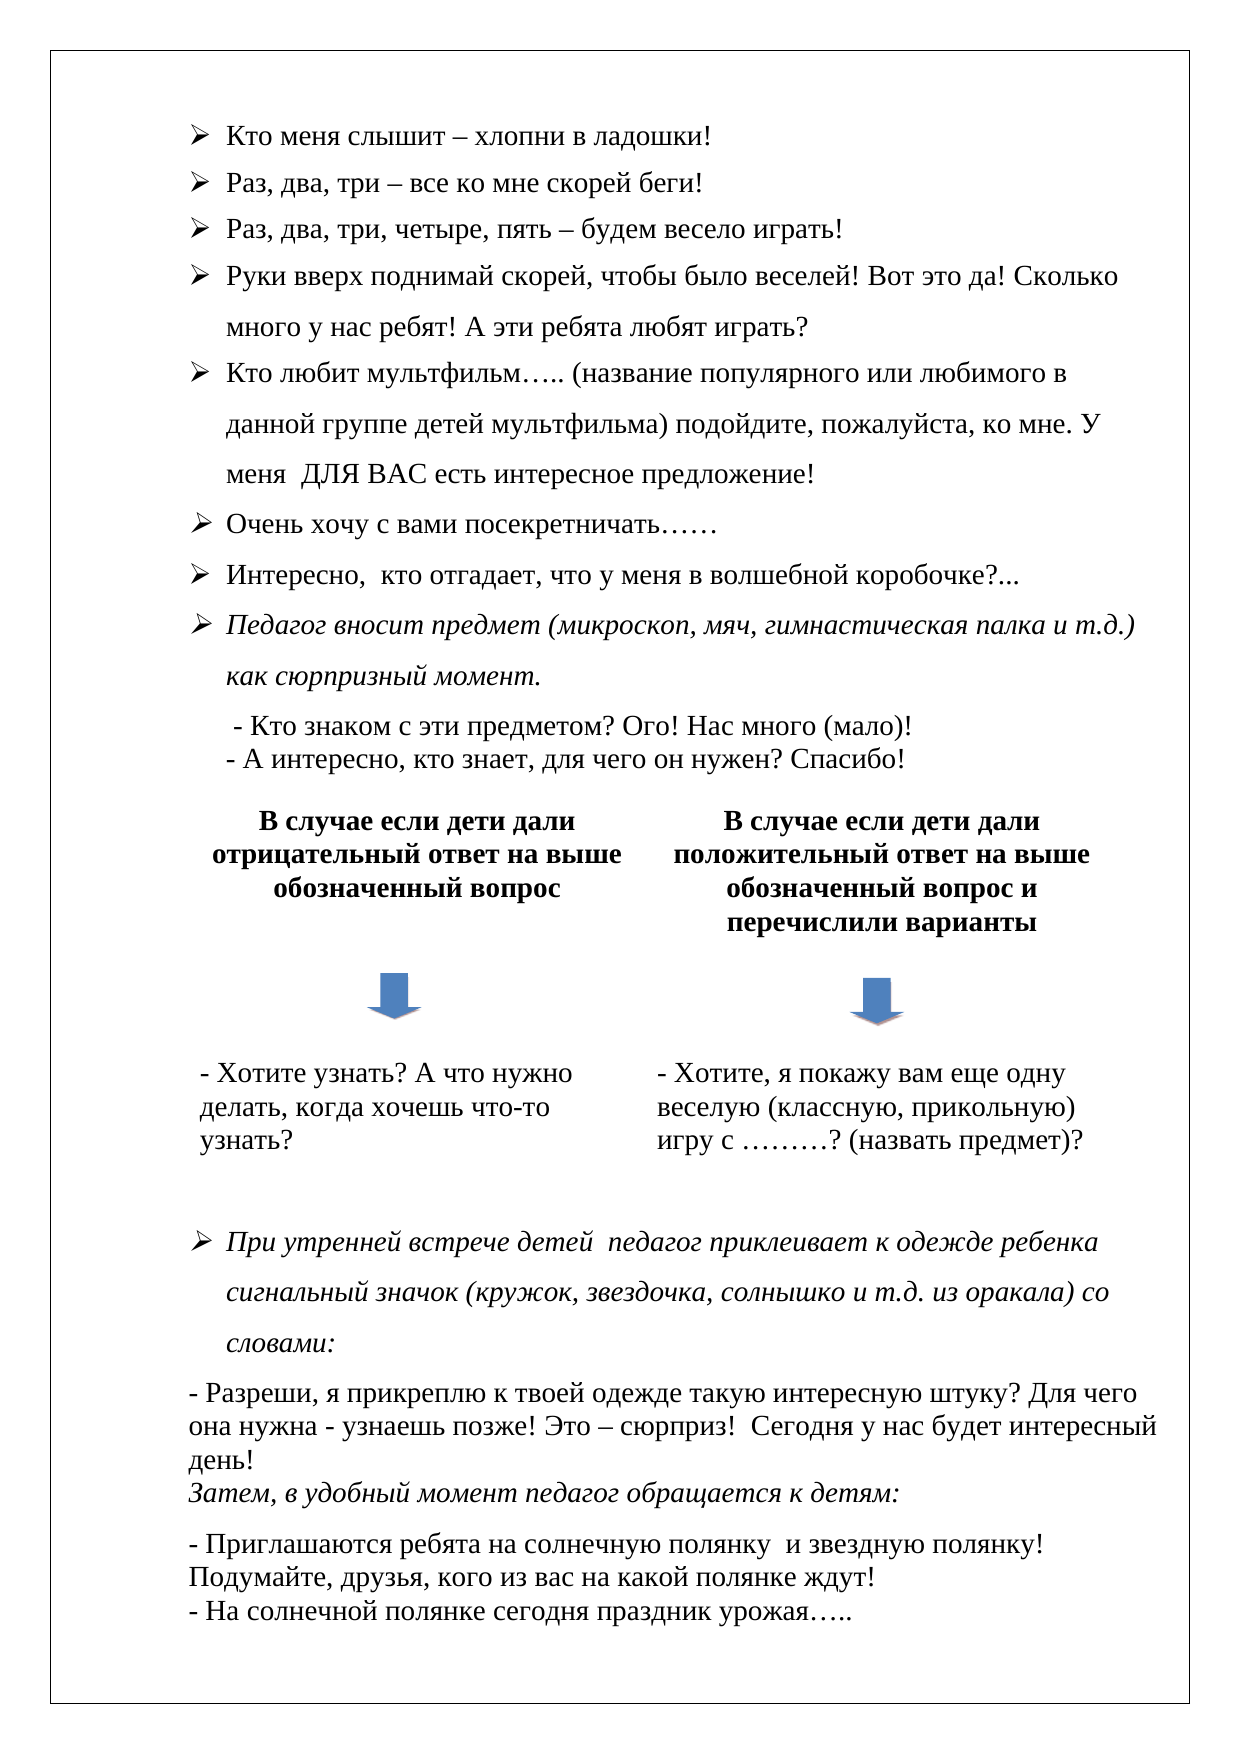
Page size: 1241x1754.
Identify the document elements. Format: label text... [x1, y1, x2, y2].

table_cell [177, 1174, 1174, 1627]
table_cell Раз, два, три – все ко мне скорей беги! [177, 165, 1174, 212]
table_cell [177, 775, 1174, 1174]
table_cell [177, 118, 1174, 165]
table_cell Кто любит мультфильм….. (название популярного или любимого в данной группе детей мультфильма) подойдите, пожалуйста, ко мне. У меня ДЛЯ ВАС есть интересное предложение! Очень хочу с вами посекретничать…… Интересно, кто отгадает, что у меня в волшебной коробочке?... Педагог вносит предмет (микроскоп, мяч, гимнастическая палка и т.д.) как сюрпризный момент. - Кто знаком с эти предметом? Ого! Нас много (мало)! - А интересно, кто знает, для чего он нужен? Спасибо! [177, 355, 1174, 775]
table_cell Раз, два, три, четыре, пять – будем весело играть! [177, 212, 1174, 258]
table_cell Руки вверх поднимай скорей, чтобы было веселей! Вот это да! Сколько много у нас ребят! А эти ребята любят играть? [177, 258, 1174, 355]
